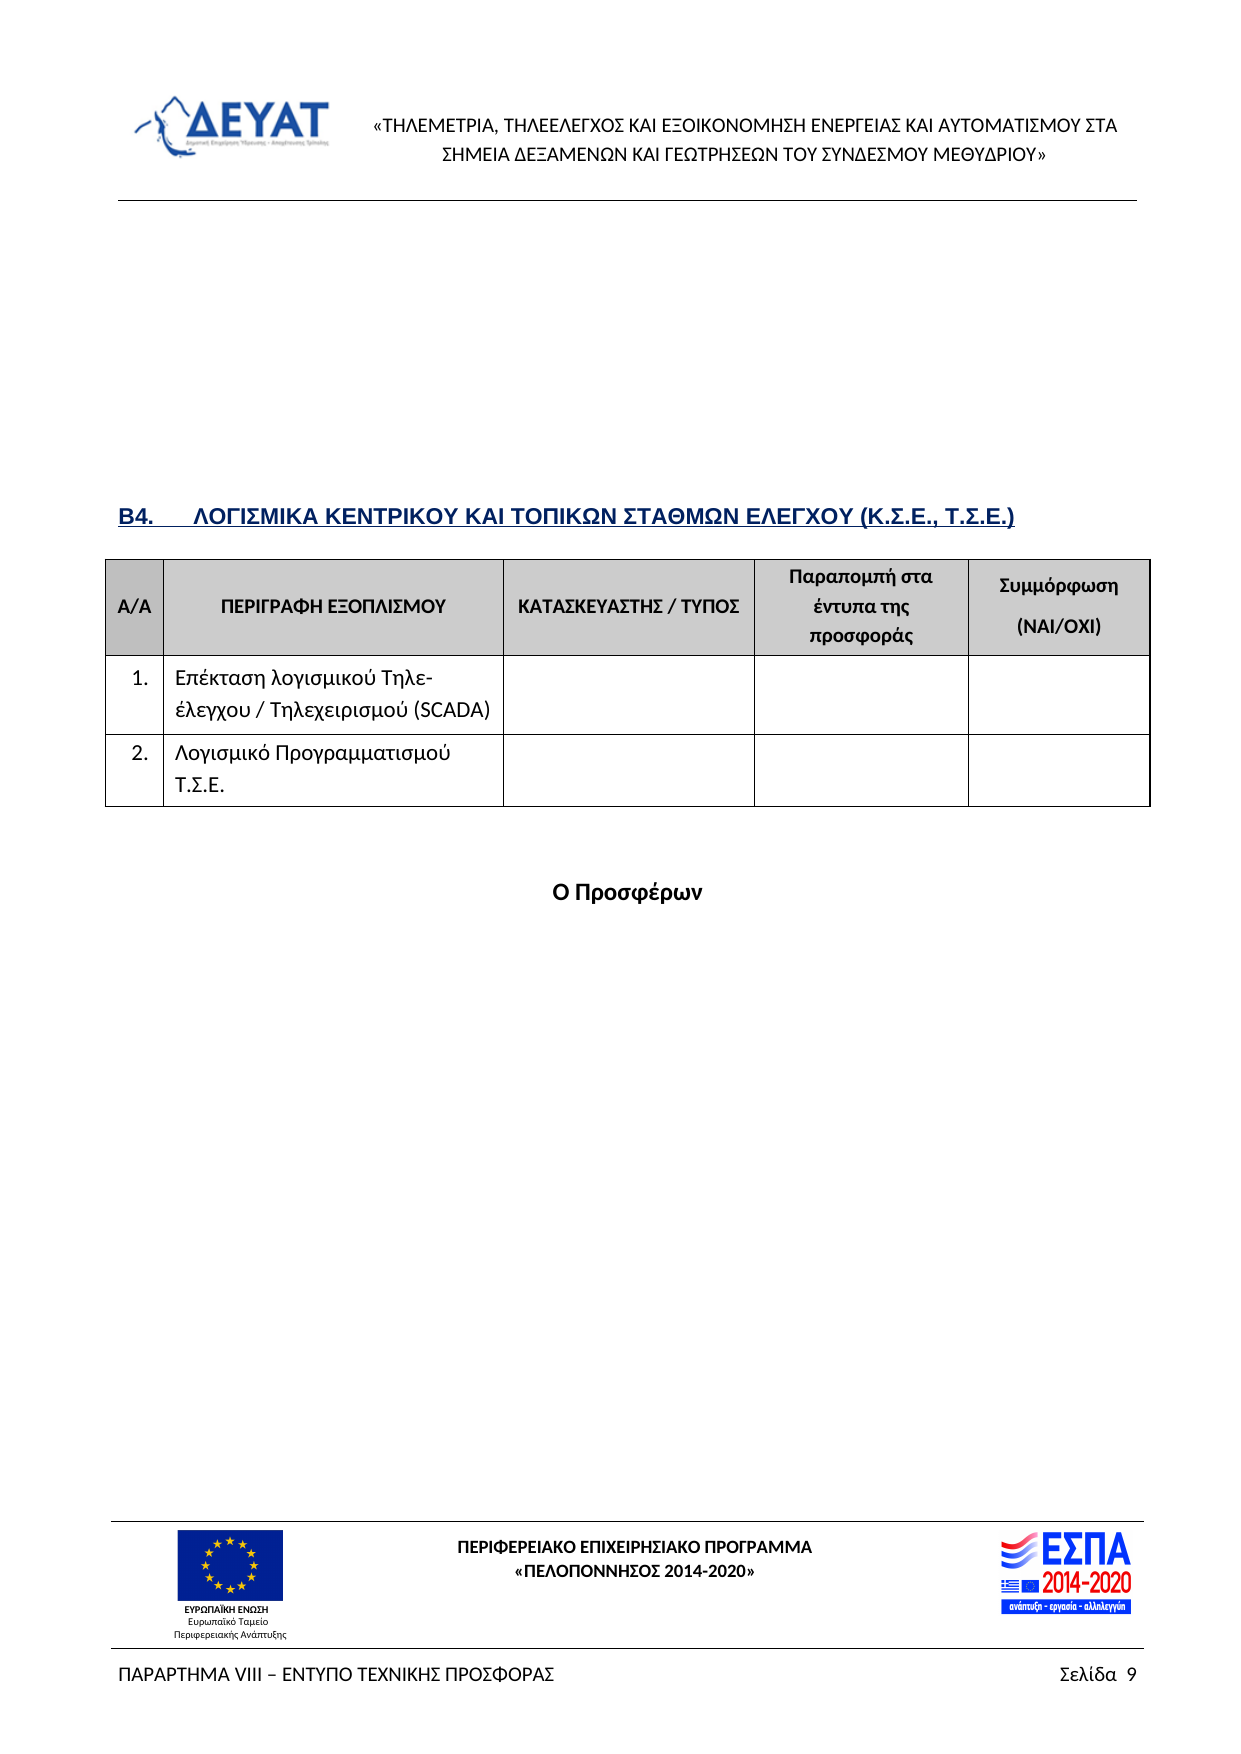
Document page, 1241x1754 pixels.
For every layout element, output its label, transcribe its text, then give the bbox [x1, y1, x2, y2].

table_cell [969, 656, 1149, 733]
picture [998, 1530, 1134, 1616]
text Ο Προσφέρων [118, 876, 1137, 907]
table_header A/A [106, 560, 163, 655]
table_header Συμμόρφωση (ΝΑΙ/ΟΧΙ) [969, 560, 1149, 655]
table_cell [504, 735, 754, 806]
table_cell [106, 656, 163, 733]
table_cell Λογισμικό Προγραμματισμού Τ.Σ.Ε. [164, 735, 503, 806]
picture [129, 86, 342, 168]
subtitle Β4. ΛΟΓΙΣΜΙΚΑ ΚΕΝΤΡΙΚΟΥ ΚΑΙ ΤΟΠΙΚΩΝ ΣΤΑΘΜΩΝ ΕΛΕΓΧΟΥ (Κ.Σ.Ε., Τ.Σ.Ε.) [118, 503, 1138, 529]
table_cell [755, 735, 968, 806]
table_cell [755, 656, 968, 733]
table_cell [969, 735, 1149, 806]
table_header ΠΕΡΙΓΡΑΦΗ ΕΞΟΠΛΙΣΜΟΥ [164, 560, 503, 655]
table_cell [504, 656, 754, 733]
table_cell [106, 735, 163, 806]
table_header ΚΑΤΑΣΚΕΥΑΣΤΗΣ / ΤΥΠΟΣ [504, 560, 754, 655]
picture [177, 1530, 283, 1601]
table_cell Επέκταση λογισμικού Τηλε-έλεγχου / Τηλεχειρισμού (SCADA) [164, 656, 503, 733]
table_header Παραπομπή στα έντυπα της προσφοράς [755, 560, 968, 655]
